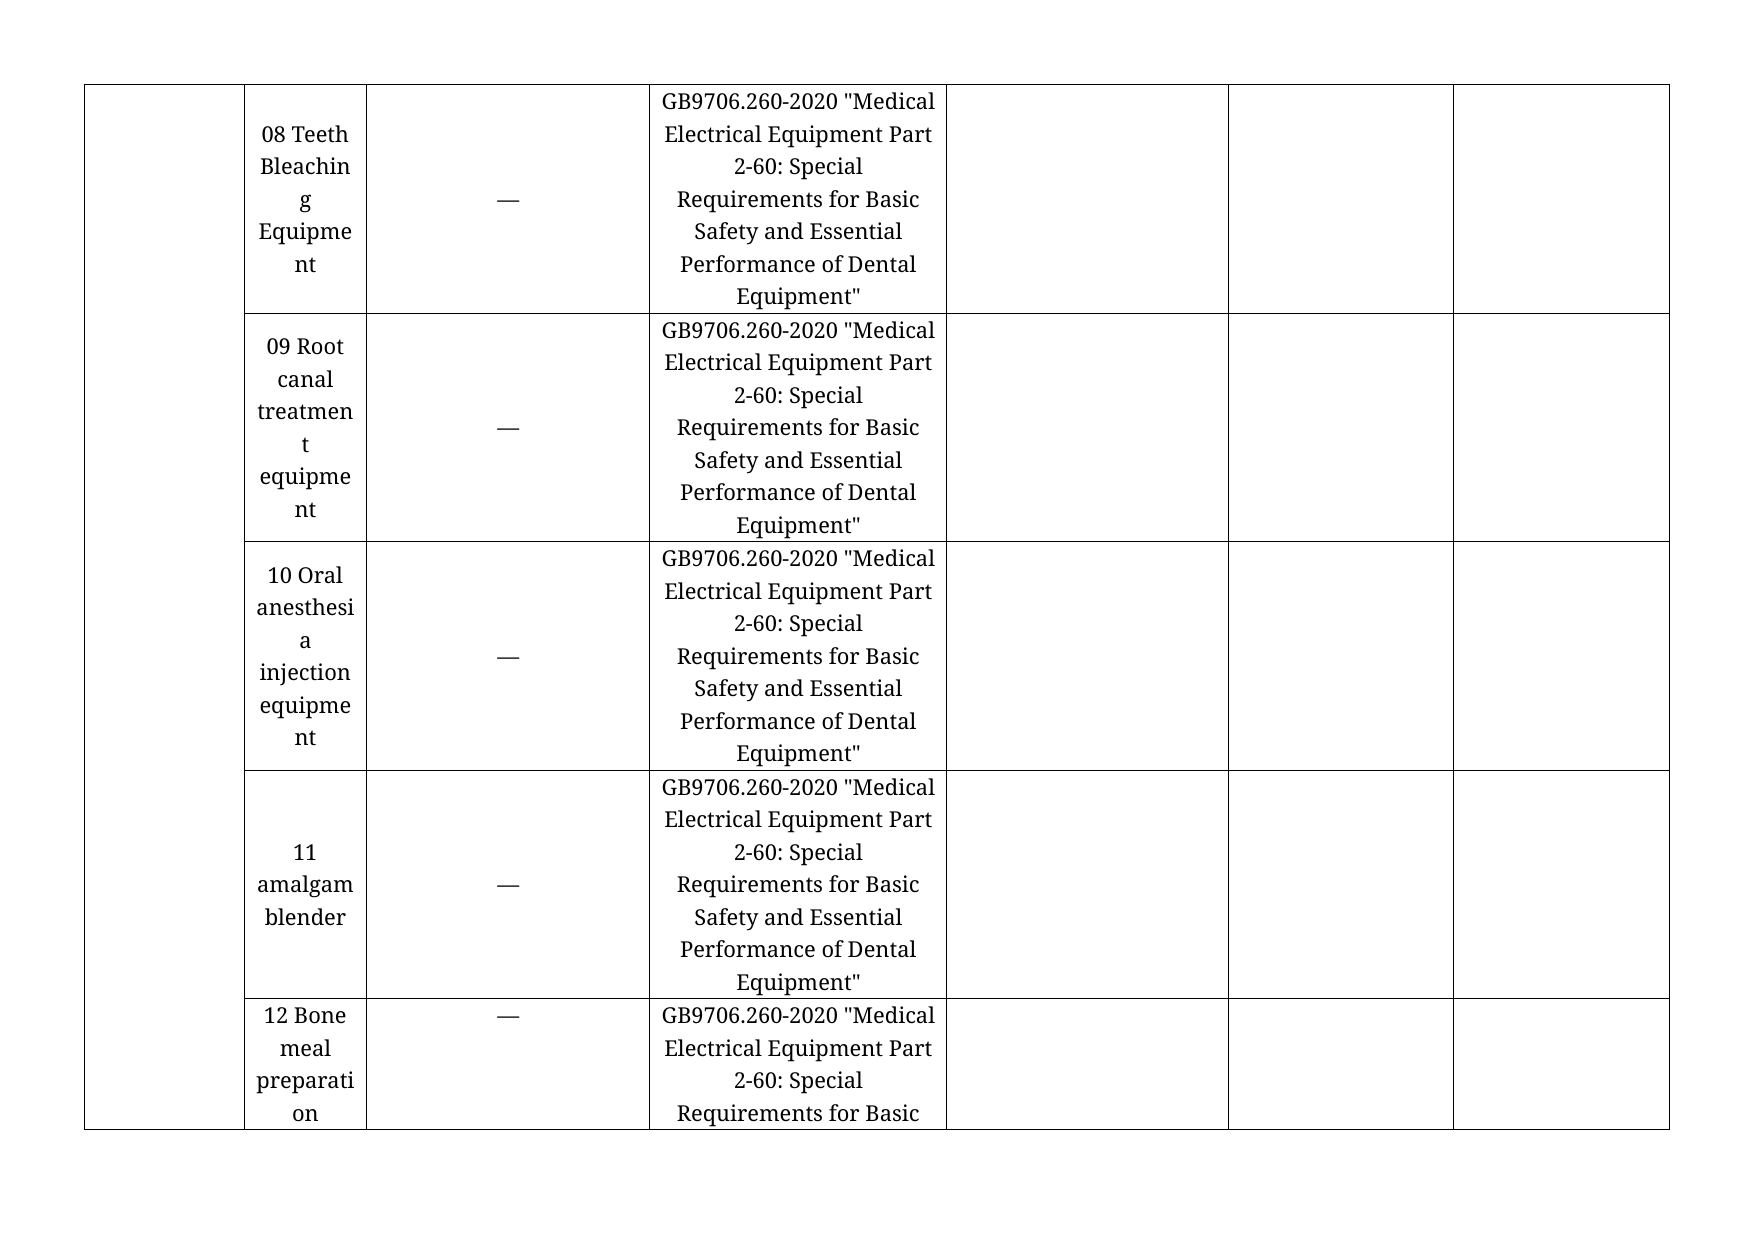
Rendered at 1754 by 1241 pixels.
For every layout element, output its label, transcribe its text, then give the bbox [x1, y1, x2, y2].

table_cell 09 Root canal treatment equipment [245, 314, 366, 541]
table_cell — [367, 542, 649, 769]
table_cell 11 amalgam blender [245, 771, 366, 998]
table_cell [947, 542, 1228, 769]
table_cell — [367, 314, 649, 541]
table_cell 10 Oral anesthesia injection equipment [245, 542, 366, 769]
table_cell — [367, 85, 649, 312]
table_cell [1454, 771, 1669, 998]
table_cell [1229, 771, 1453, 998]
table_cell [245, 999, 366, 1129]
table_cell — [367, 999, 649, 1129]
table_cell GB9706.260-2020 "Medical Electrical Equipment Part 2-60: Special Requirements for Basic Safety and Essential Performance of Dental Equipment" [650, 314, 946, 541]
table_cell [947, 771, 1228, 998]
table_cell [1454, 542, 1669, 769]
table_cell GB9706.260-2020 "Medical Electrical Equipment Part 2-60: Special Requirements for Basic Safety and Essential Performance of Dental Equipment" [650, 542, 946, 769]
table_cell [947, 999, 1228, 1129]
table_cell [947, 314, 1228, 541]
table_cell [947, 85, 1228, 312]
table_cell [1229, 999, 1453, 1129]
table_cell [1229, 314, 1453, 541]
table_cell [1454, 314, 1669, 541]
table_cell 08 Teeth Bleaching Equipment [245, 85, 366, 312]
table_cell — [367, 771, 649, 998]
table_cell [1229, 85, 1453, 312]
table_cell [1454, 999, 1669, 1129]
table_cell [1229, 542, 1453, 769]
table_cell GB9706.260-2020 "Medical Electrical Equipment Part 2-60: Special Requirements for Basic Safety and Essential Performance of Dental Equipment" [650, 771, 946, 998]
table_cell [1454, 85, 1669, 312]
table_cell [650, 999, 946, 1129]
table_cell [650, 85, 946, 312]
